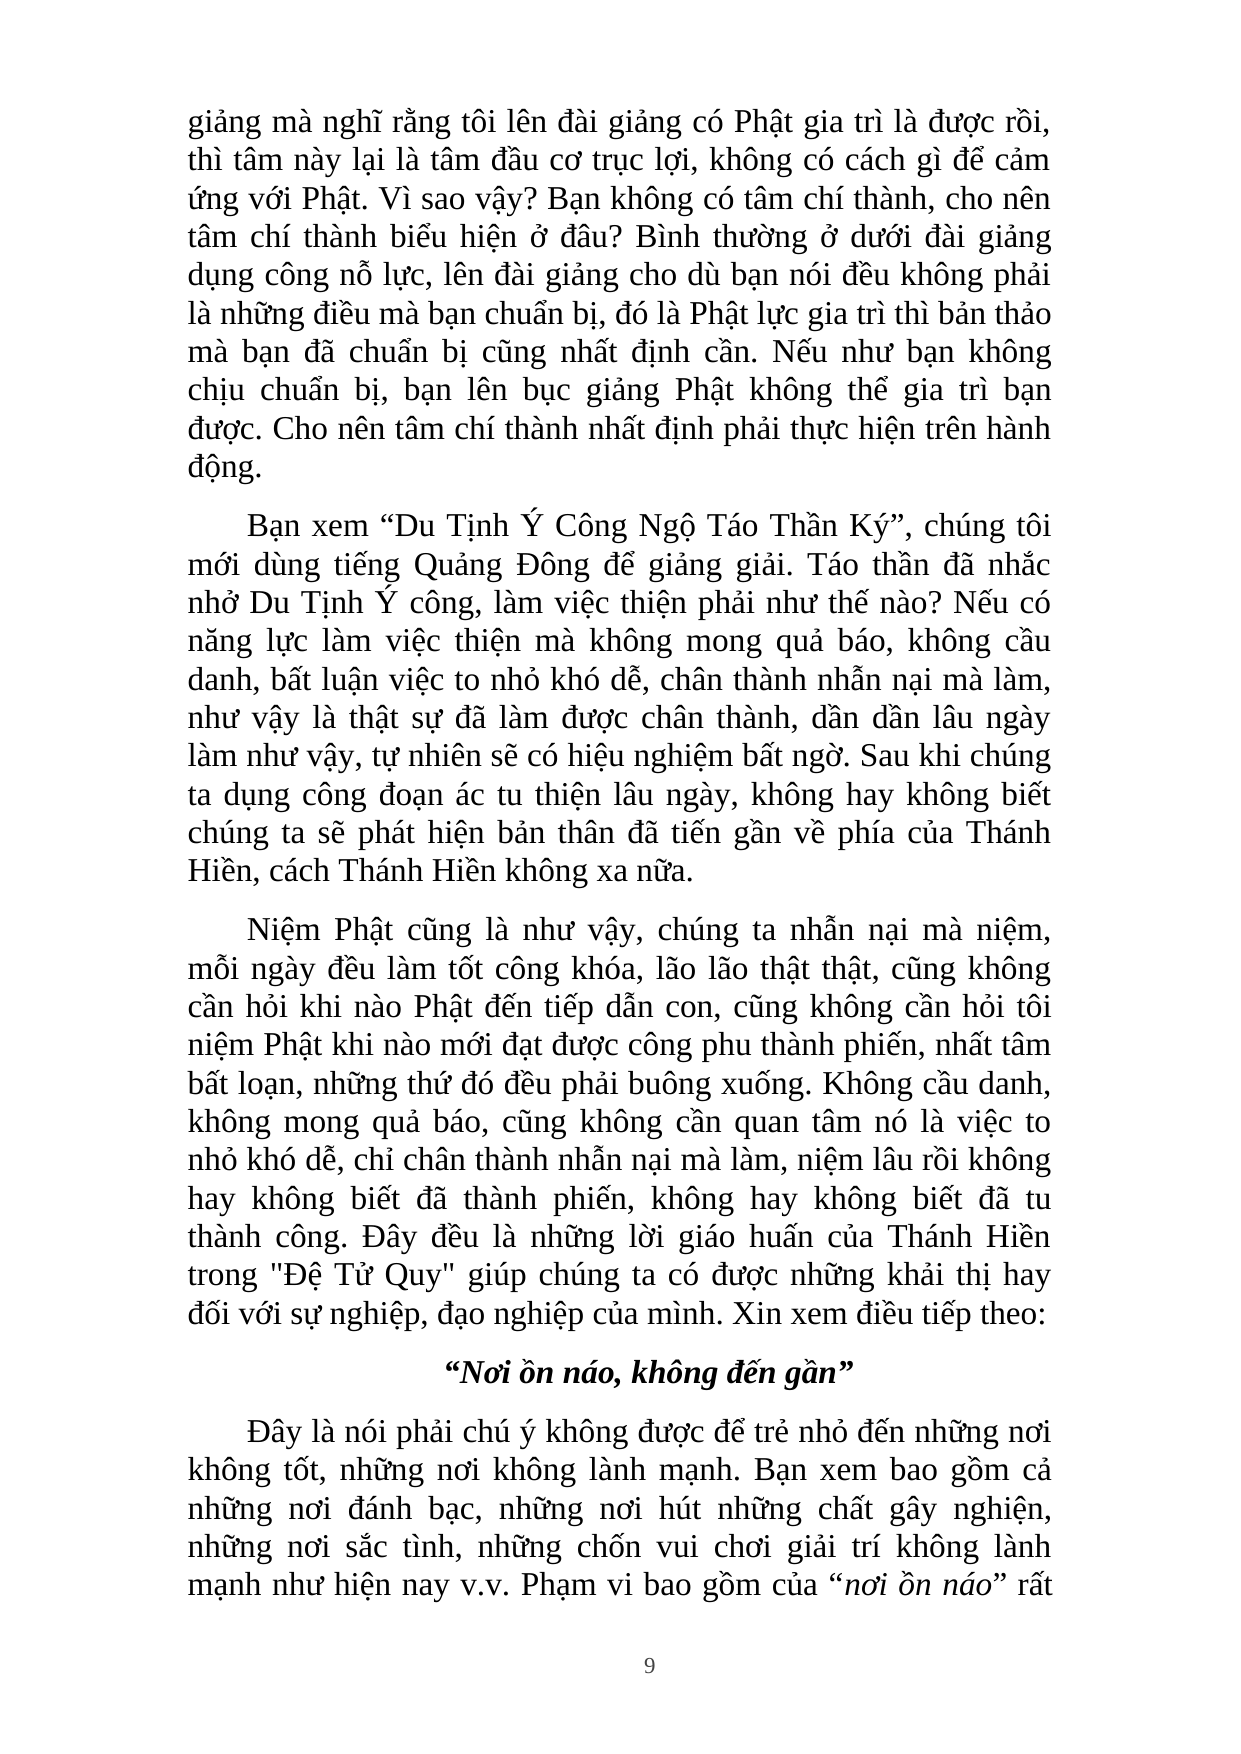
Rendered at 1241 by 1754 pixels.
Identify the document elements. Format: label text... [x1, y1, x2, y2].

text Niệm Phật cũng là như vậy, chúng ta nhẫn nại mà niệm, mỗi ngày đều làm tốt công khóa, lão lão thật thật, cũng không cần hỏi khi nào Phật đến tiếp dẫn con, cũng không cần hỏi tôi niệm Phật khi nào mới đạt được công phu thành phiến, nhất tâm bất loạn, những thứ đó đều phải buông xuống. Không cầu danh, không mong quả báo, cũng không cần quan tâm nó là việc to nhỏ khó dễ, chỉ chân thành nhẫn nại mà làm, niệm lâu rồi không hay không biết đã thành phiến, không hay không biết đã tu thành công. Đây đều là những lời giáo huấn của Thánh Hiền trong "Đệ Tử Quy" giúp chúng ta có được những khải thị hay đối với sự nghiệp, đạo nghiệp của mình. Xin xem điều tiếp theo: [187, 910, 1053, 1331]
text “Nơi ồn náo, không đến gần” [187, 1352, 1053, 1391]
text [187, 1411, 1053, 1603]
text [187, 101, 1053, 485]
text Bạn xem “Du Tịnh Ý Công Ngộ Táo Thần Ký”, chúng tôi mới dùng tiếng Quảng Đông để giảng giải. Táo thần đã nhắc nhở Du Tịnh Ý công, làm việc thiện phải như thế nào? Nếu có năng lực làm việc thiện mà không mong quả báo, không cầu danh, bất luận việc to nhỏ khó dễ, chân thành nhẫn nại mà làm, như vậy là thật sự đã làm được chân thành, dần dần lâu ngày làm như vậy, tự nhiên sẽ có hiệu nghiệm bất ngờ. Sau khi chúng ta dụng công đoạn ác tu thiện lâu ngày, không hay không biết chúng ta sẽ phát hiện bản thân đã tiến gần về phía của Thánh Hiền, cách Thánh Hiền không xa nữa. [187, 506, 1053, 889]
